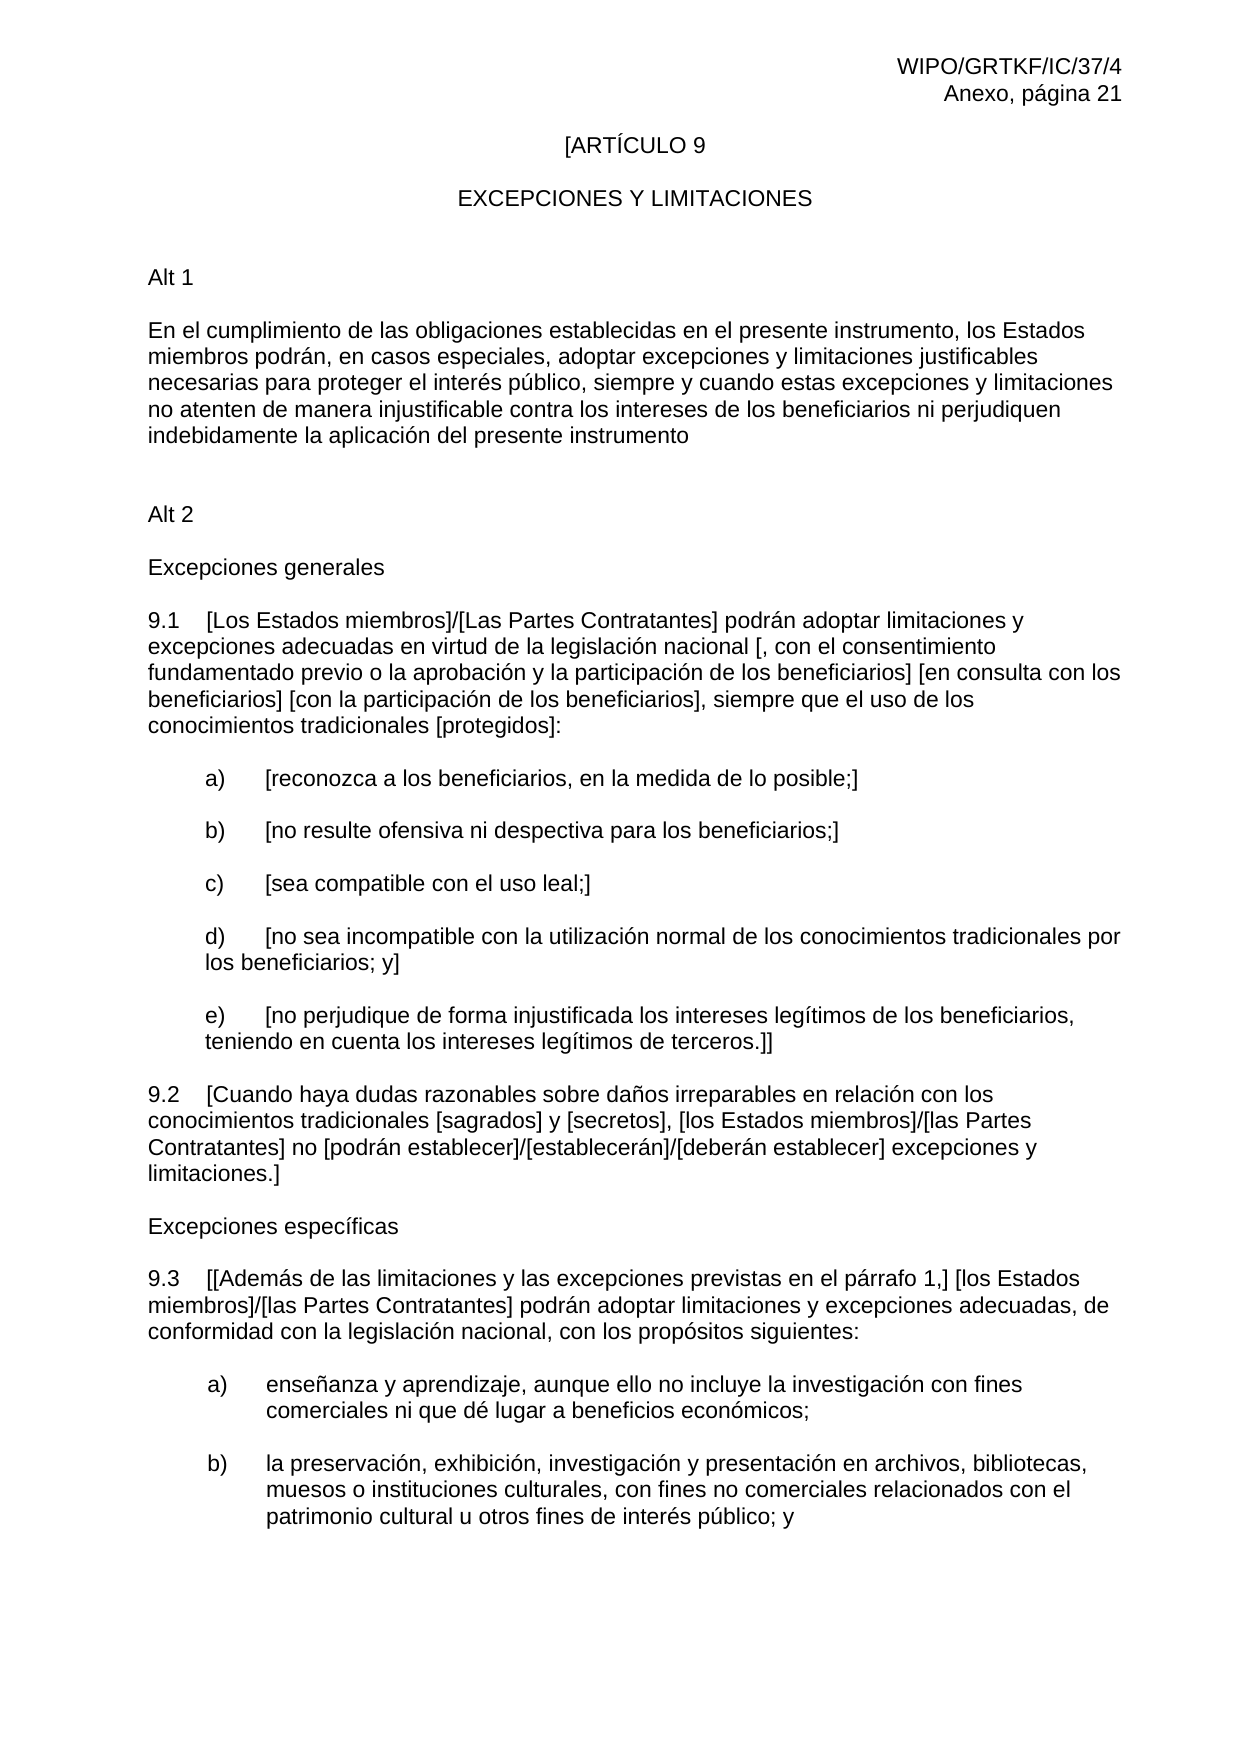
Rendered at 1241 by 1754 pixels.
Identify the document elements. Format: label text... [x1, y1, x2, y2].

text a) enseñanza y aprendizaje, aunque ello no incluye la investigación con fines comerciales ni que dé lugar a beneficios económicos; [207, 1371, 1122, 1423]
text 9.1 [Los Estados miembros]/[Las Partes Contratantes] podrán adoptar limitaciones y excepciones adecuadas en virtud de la legislación nacional [, con el consentimiento fundamentado previo o la aprobación y la participación de los beneficiarios] [en consulta con los beneficiarios] [con la participación de los beneficiarios], siempre que el uso de los conocimientos tradicionales [protegidos]: [148, 607, 1122, 738]
text c) [sea compatible con el uso leal;] [205, 870, 1122, 896]
text d) [no sea incompatible con la utilización normal de los conocimientos tradicionales por los beneficiarios; y] [205, 923, 1122, 976]
text En el cumplimiento de las obligaciones establecidas en el presente instrumento, los Estados miembros podrán, en casos especiales, adoptar excepciones y limitaciones justificables necesarias para proteger el interés público, siempre y cuando estas excepciones y limitaciones no atenten de manera injustificable contra los intereses de los beneficiarios ni perjudiquen indebidamente la aplicación del presente instrumento [148, 317, 1122, 448]
text b) [no resulte ofensiva ni despectiva para los beneficiarios;] [205, 817, 1122, 844]
text e) [no perjudique de forma injustificada los intereses legítimos de los beneficiarios, teniendo en cuenta los intereses legítimos de terceros.]] [205, 1002, 1122, 1054]
text 9.2 [Cuando haya dudas razonables sobre daños irreparables en relación con los conocimientos tradicionales [sagrados] y [secretos], [los Estados miembros]/[las Partes Contratantes] no [podrán establecer]/[establecerán]/[deberán establecer] excepciones y limitaciones.] [148, 1081, 1122, 1186]
text Excepciones específicas [148, 1213, 1122, 1239]
text b) la preservación, exhibición, investigación y presentación en archivos, bibliotecas, muesos o instituciones culturales, con fines no comerciales relacionados con el patrimonio cultural u otros fines de interés público; y [207, 1450, 1122, 1529]
text Alt 2 [148, 501, 1122, 527]
text Alt 1 [148, 264, 1122, 290]
text EXCEPCIONES Y LIMITACIONES [148, 185, 1122, 211]
text a) [reconozca a los beneficiarios, en la medida de lo posible;] [205, 765, 1122, 791]
text Excepciones generales [148, 554, 1122, 580]
text 9.3 [[Además de las limitaciones y las excepciones previstas en el párrafo 1,] [los Estados miembros]/[las Partes Contratantes] podrán adoptar limitaciones y excepciones adecuadas, de conformidad con la legislación nacional, con los propósitos siguientes: [148, 1265, 1122, 1344]
